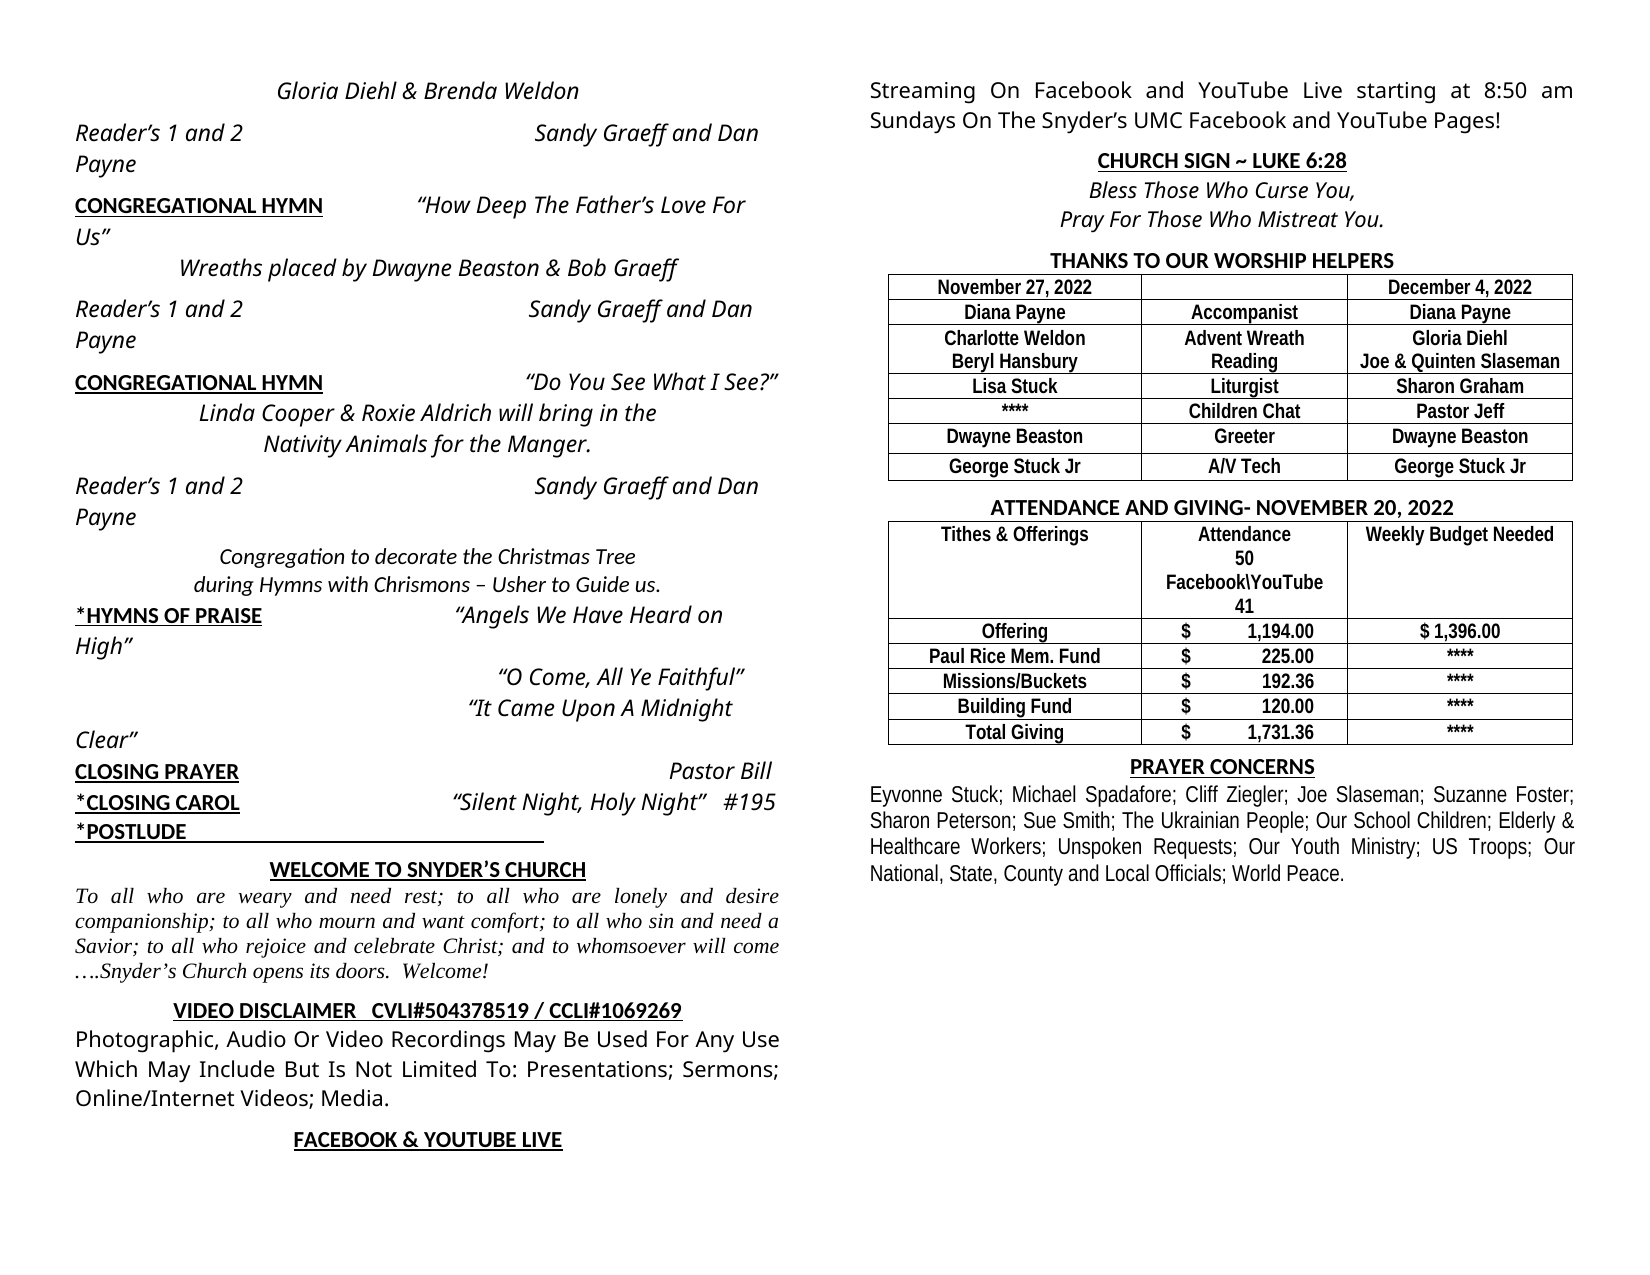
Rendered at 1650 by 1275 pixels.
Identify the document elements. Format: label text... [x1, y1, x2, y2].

table_cell Charlotte Weldon Beryl Hansbury [889, 325, 1141, 373]
table_header Weekly Budget Needed [1348, 522, 1572, 618]
text ATTENDANCE AND GIVING- NOVEMBER 20, 2022 [869, 493, 1575, 521]
text WELCOME TO SNYDER’S CHURCH [75, 855, 781, 883]
text Photographic, Audio Or Video Recordings May Be Used For Any Use Which May Include But Is Not Limited To: Presentations; Sermons; Online/Internet Videos; Media. [75, 1024, 781, 1113]
text Reader’s 1 and 2 Sandy Graeff and Dan Payne [75, 293, 781, 356]
table_cell **** [1348, 644, 1572, 668]
table_cell Diana Payne [889, 300, 1141, 324]
text during Hymns with Chrismons – Usher to Guide us. [75, 571, 781, 598]
table_cell Gloria Diehl Joe & Quinten Slaseman [1348, 325, 1572, 373]
text “O Come, All Ye Faithful” [75, 661, 781, 692]
text Streaming On Facebook and YouTube Live starting at 8:50 am Sundays On The Snyder’s UMC Facebook and YouTube Pages! [869, 75, 1575, 134]
table_cell **** [889, 399, 1141, 423]
text CONGREGATIONAL HYMN “How Deep The Father’s Love For Us” [75, 189, 781, 252]
table_cell A/V Tech [1142, 454, 1347, 480]
table_cell Advent Wreath Reading [1142, 325, 1347, 373]
text PRAYER CONCERNS [869, 752, 1575, 781]
text Linda Cooper & Roxie Aldrich will bring in the [75, 397, 781, 428]
table_cell Dwayne Beaston [1348, 424, 1572, 453]
text Wreaths placed by Dwayne Beaston & Bob Graeff [75, 252, 781, 283]
text CLOSING PRAYER Pastor Bill [75, 755, 781, 786]
table_cell Sharon Graham [1348, 374, 1572, 398]
table_cell **** [1348, 669, 1572, 693]
table_cell Lisa Stuck [889, 374, 1141, 398]
text VIDEO DISCLAIMER CVLI#504378519 / CCLI#1069269 [75, 996, 781, 1024]
table_cell Diana Payne [1348, 300, 1572, 324]
table_cell $ 1,194.00 [1142, 619, 1347, 643]
table_header Attendance 50 Facebook\YouTube 41 [1142, 522, 1347, 618]
table_cell $ 120.00 [1142, 694, 1347, 719]
table_cell George Stuck Jr [889, 454, 1141, 480]
table_cell **** [1348, 694, 1572, 719]
text Reader’s 1 and 2 Sandy Graeff and Dan Payne [75, 116, 781, 179]
text *POSTLUDE [75, 817, 781, 845]
table_cell George Stuck Jr [1348, 454, 1572, 480]
table_header November 27, 2022 [889, 275, 1141, 299]
table_cell Dwayne Beaston [889, 424, 1141, 453]
table_cell Building Fund [889, 694, 1141, 719]
table_cell Missions/Buckets [889, 669, 1141, 693]
text THANKS TO OUR WORSHIP HELPERS [869, 246, 1575, 274]
table_cell Greeter [1142, 424, 1347, 453]
text Gloria Diehl & Brenda Weldon [75, 75, 781, 106]
table_header [1142, 275, 1347, 299]
text CHURCH SIGN ~ LUKE 6:28 [869, 147, 1575, 174]
table_cell $ 225.00 [1142, 644, 1347, 668]
table_cell Offering [889, 619, 1141, 643]
text Reader’s 1 and 2 Sandy Graeff and Dan Payne [75, 470, 781, 532]
text Eyvonne Stuck; Michael Spadafore; Cliff Ziegler; Joe Slaseman; Suzanne Foster; Sharon Peterson; Sue Smith; The Ukrainian People; Our School Children; Elderly & Healthcare Workers; Unspoken Requests; Our Youth Ministry; US Troops; Our National, State, County and Local Officials; World Peace. [869, 781, 1575, 886]
text CONGREGATIONAL HYMN “Do You See What I See?” [75, 366, 781, 397]
table_cell Accompanist [1142, 300, 1347, 324]
text Congregation to decorate the Christmas Tree [75, 542, 781, 571]
text *HYMNS OF PRAISE “Angels We Have Heard on High” [75, 598, 781, 661]
text Bless Those Who Curse You, [869, 174, 1575, 204]
table_header Tithes & Offerings [889, 522, 1141, 618]
table_cell $ 1,396.00 [1348, 619, 1572, 643]
text *CLOSING CAROL “Silent Night, Holy Night” #195 [75, 786, 781, 817]
table_cell Children Chat [1142, 399, 1347, 423]
text Pray For Those Who Mistreat You. [869, 204, 1575, 234]
text To all who are weary and need rest; to all who are lonely and desire companionship; to all who mourn and want comfort; to all who sin and need a Savior; to all who rejoice and celebrate Christ; and to whomsoever will come ….Snyder’s Church opens its doors. Welcome! [75, 883, 781, 984]
table_cell Paul Rice Mem. Fund [889, 644, 1141, 668]
table_cell Pastor Jeff [1348, 399, 1572, 423]
text “It Came Upon A Midnight Clear” [75, 692, 781, 755]
table_cell Liturgist [1142, 374, 1347, 398]
table_cell $ 192.36 [1142, 669, 1347, 693]
table_cell Total Giving [889, 720, 1141, 744]
text FACEBOOK & YOUTUBE LIVE [75, 1125, 781, 1153]
text Nativity Animals for the Manger. [75, 428, 781, 459]
table_cell **** [1348, 720, 1572, 744]
table_cell $ 1,731.36 [1142, 720, 1347, 744]
table_header December 4, 2022 [1348, 275, 1572, 299]
